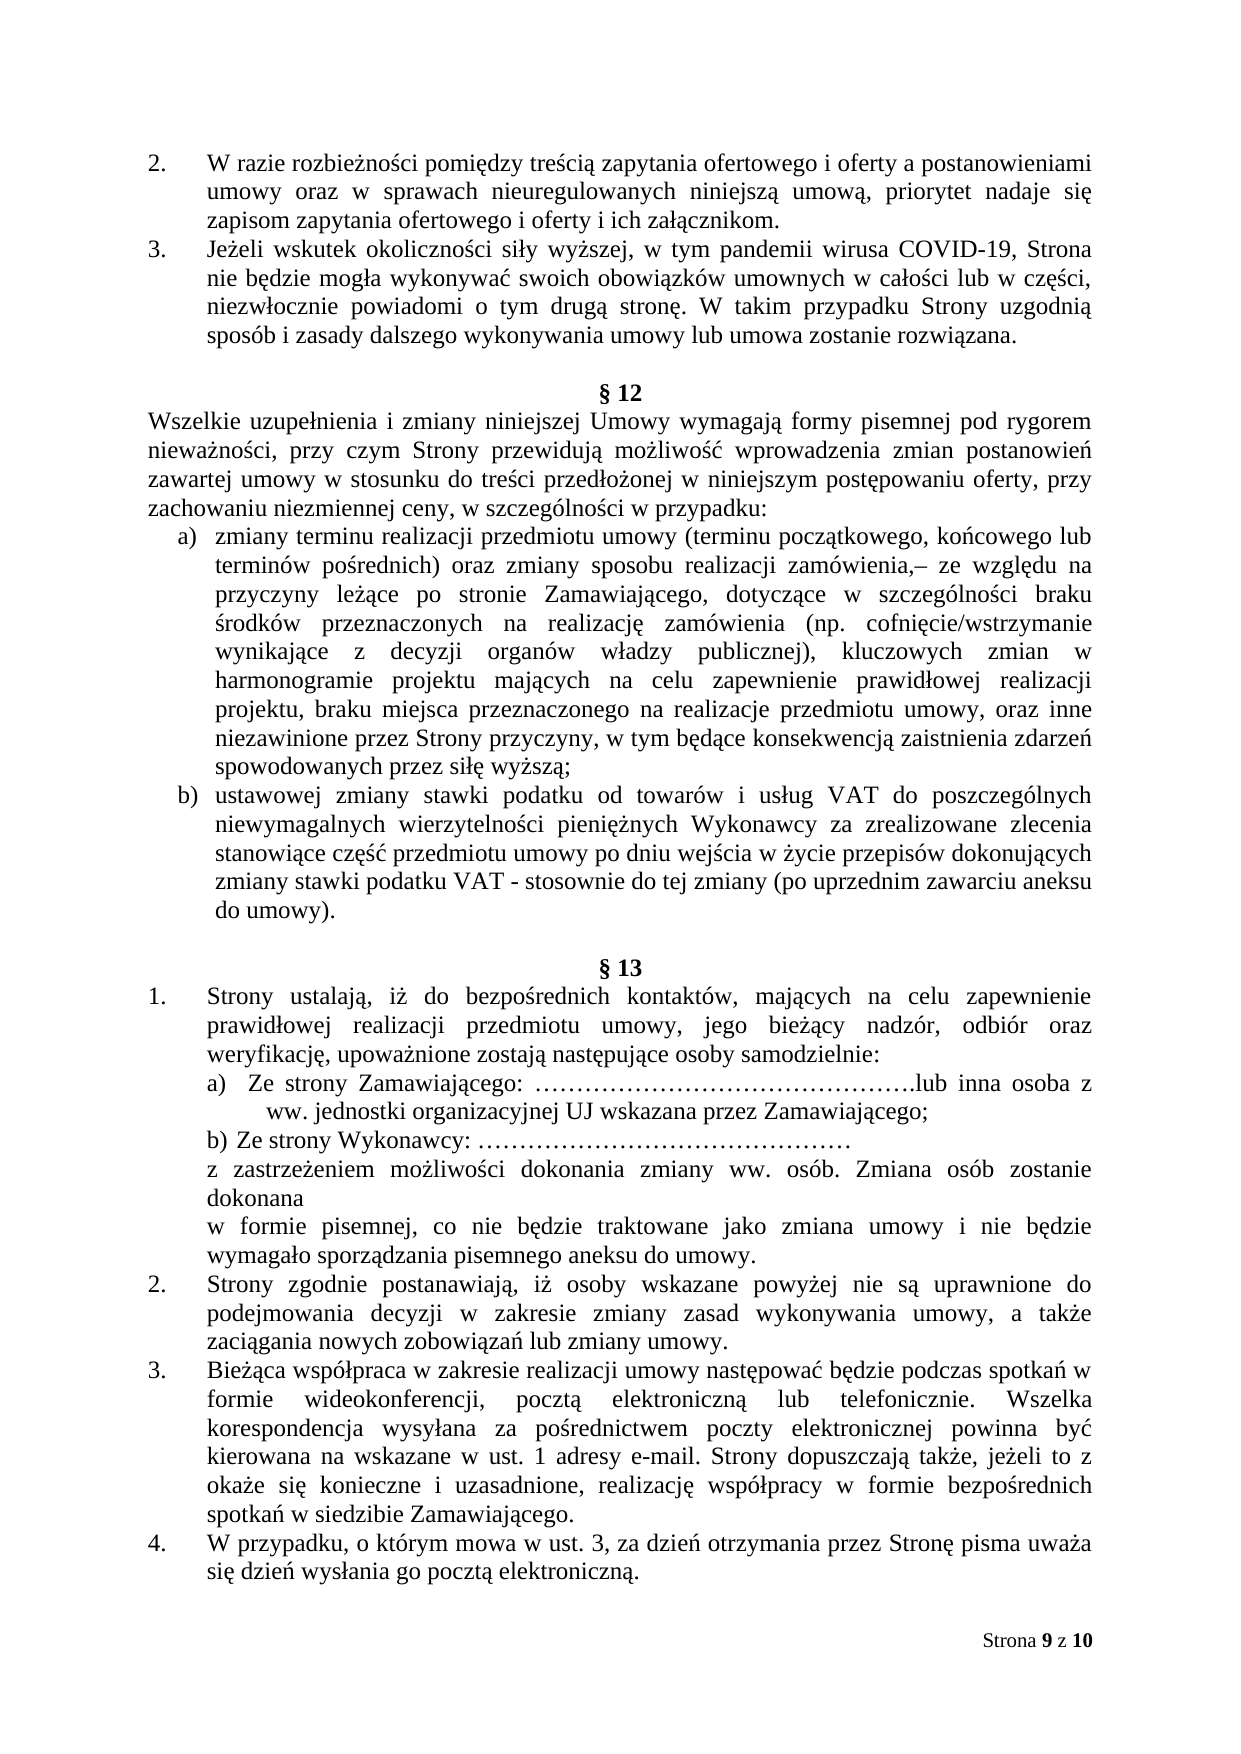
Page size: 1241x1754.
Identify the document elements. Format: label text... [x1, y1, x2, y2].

text 1. Strony ustalają, iż do bezpośrednich kontaktów, mających na celu zapewnienie prawidłowej realizacji przedmiotu umowy, jego bieżący nadzór, odbiór oraz weryfikację, upoważnione zostają następujące osoby samodzielnie: [148, 981, 1093, 1068]
text § 13 [148, 953, 1093, 981]
text 3. Bieżąca współpraca w zakresie realizacji umowy następować będzie podczas spotkań w formie wideokonferencji, pocztą elektroniczną lub telefonicznie. Wszelka korespondencja wysyłana za pośrednictwem poczty elektronicznej powinna być kierowana na wskazane w ust. 1 adresy e-mail. Strony dopuszczają także, jeżeli to z okaże się konieczne i uzasadnione, realizację współpracy w formie bezpośrednich spotkań w siedzibie Zamawiającego. [148, 1355, 1093, 1528]
text Wszelkie uzupełnienia i zmiany niniejszej Umowy wymagają formy pisemnej pod rygorem nieważności, przy czym Strony przewidują możliwość wprowadzenia zmian postanowień zawartej umowy w stosunku do treści przedłożonej w niniejszym postępowaniu oferty, przy zachowaniu niezmiennej ceny, w szczególności w przypadku: [148, 406, 1093, 521]
text 2. W razie rozbieżności pomiędzy treścią zapytania ofertowego i oferty a postanowieniami umowy oraz w sprawach nieuregulowanych niniejszą umową, priorytet nadaje się zapisom zapytania ofertowego i oferty i ich załącznikom. [148, 148, 1093, 234]
list zmiany terminu realizacji przedmiotu umowy (terminu początkowego, końcowego lub terminów pośrednich) oraz zmiany sposobu realizacji zamówienia,– ze względu na przyczyny leżące po stronie Zamawiającego, dotyczące w szczególności braku środków przeznaczonych na realizację zamówienia (np. cofnięcie/wstrzymanie wynikające z decyzji organów władzy publicznej), kluczowych zmian w harmonogramie projektu mających na celu zapewnienie prawidłowej realizacji projektu, braku miejsca przeznaczonego na realizacje przedmiotu umowy, oraz inne niezawinione przez Strony przyczyny, w tym będące konsekwencją zaistnienia zdarzeń spowodowanych przez siłę wyższą; [177, 521, 1093, 780]
text z zastrzeżeniem możliwości dokonania zmiany ww. osób. Zmiana osób zostanie dokonana w formie pisemnej, co nie będzie traktowane jako zmiana umowy i nie będzie wymagało sporządzania pisemnego aneksu do umowy. [207, 1154, 1093, 1269]
text 4. W przypadku, o którym mowa w ust. 3, za dzień otrzymania przez Stronę pisma uważa się dzień wysłania go pocztą elektroniczną. [148, 1528, 1093, 1585]
text a) Ze strony Zamawiającego: ……………………………………….lub inna osoba z ww. jednostki organizacyjnej UJ wskazana przez Zamawiającego; [207, 1068, 1093, 1125]
text 2. Strony zgodnie postanawiają, iż osoby wskazane powyżej nie są uprawnione do podejmowania decyzji w zakresie zmiany zasad wykonywania umowy, a także zaciągania nowych zobowiązań lub zmiany umowy. [148, 1269, 1093, 1355]
text 3. Jeżeli wskutek okoliczności siły wyższej, w tym pandemii wirusa COVID-19, Strona nie będzie mogła wykonywać swoich obowiązków umownych w całości lub w części, niezwłocznie powiadomi o tym drugą stronę. W takim przypadku Strony uzgodnią sposób i zasady dalszego wykonywania umowy lub umowa zostanie rozwiązana. [148, 234, 1093, 349]
list ustawowej zmiany stawki podatku od towarów i usług VAT do poszczególnych niewymagalnych wierzytelności pieniężnych Wykonawcy za zrealizowane zlecenia stanowiące część przedmiotu umowy po dniu wejścia w życie przepisów dokonujących zmiany stawki podatku VAT - stosownie do tej zmiany (po uprzednim zawarciu aneksu do umowy). [177, 780, 1093, 924]
text § 12 [148, 378, 1093, 406]
text b) Ze strony Wykonawcy: ……………………………………… [207, 1125, 1093, 1154]
